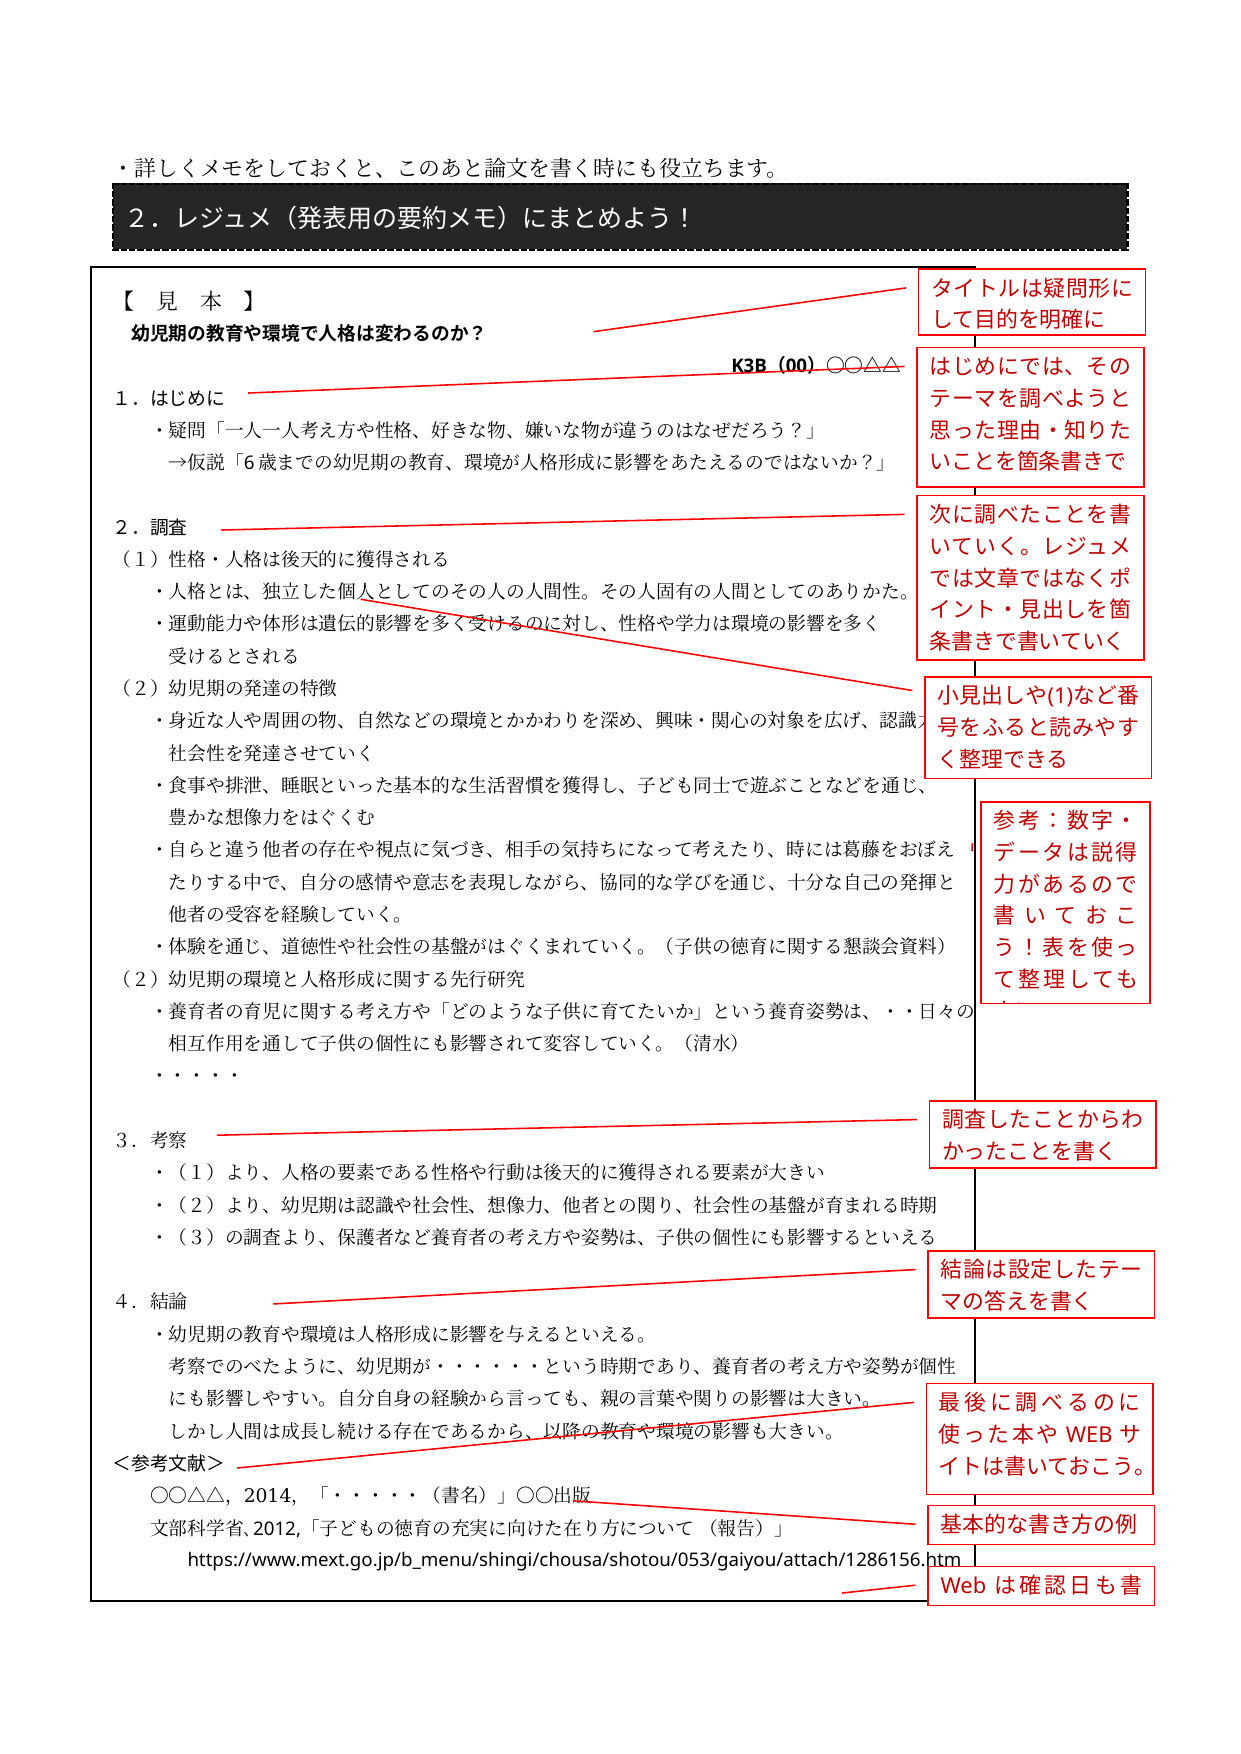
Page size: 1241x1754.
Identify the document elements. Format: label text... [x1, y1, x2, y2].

text 受けるとされる [612, 639, 1128, 671]
text ・養育者の育児に関する考え方や「どのような子供に育てたいか」という養育姿勢は、・・日々の [112, 994, 1128, 1026]
text ・（１）より、人格の要素である性格や行動は後天的に獲得される要素が大きい [112, 1156, 1128, 1188]
text （２）幼児期の環境と人格形成に関する先行研究 [112, 962, 980, 994]
text ２．調査 [112, 510, 916, 542]
text 〇〇△△，2014，「・・・・・（書名）」〇〇出版 [112, 1478, 1128, 1511]
text （２）幼児期の発達の特徴 [112, 671, 1128, 703]
text （１）性格・人格は後天的に獲得される [112, 542, 916, 574]
text ・運動能力や体形は遺伝的影響を多く受けるのに対し、性格や学力は環境の影響を多く [112, 607, 590, 639]
text ・幼児期の教育や環境は人格形成に影響を与えるといえる。 [112, 1317, 1128, 1349]
text ・人格とは、独立した個人としてのその人の人間性。その人固有の人間としてのありかた。 [112, 574, 916, 607]
text 幼児期の教育や環境で人格は変わるのか？ [112, 316, 1128, 348]
text ４．結論 [112, 1285, 927, 1317]
text ・自らと違う他者の存在や視点に気づき、相手の気持ちになって考えたり、時には葛藤をおぼえ [112, 833, 980, 865]
text 社会性を発達させていく [112, 736, 924, 768]
text ・疑問「一人一人考え方や性格、好きな物、嫌いな物が違うのはなぜだろう？」 [112, 413, 916, 445]
text https://www.mext.go.jp/b_menu/shingi/chousa/shotou/053/gaiyou/attach/1286156.htm [112, 1543, 1128, 1575]
table_header ２．レジュメ（発表用の要約メモ）にまとめよう！ [113, 183, 1127, 249]
text 他者の受容を経験していく。 [112, 897, 980, 929]
text １．はじめに [112, 381, 916, 413]
text しかし人間は成長し続ける存在であるから、以降の教育や環境の影響も大きい。 [112, 1414, 775, 1446]
text しかし人間は成長し続ける存在であるから、以降の教育や環境の影響も大きい。 [483, 1414, 926, 1446]
text 考察でのべたように、幼児期が・・・・・・という時期であり、養育者の考え方や姿勢が個性 [112, 1349, 1128, 1382]
text ＜参考文献＞ [112, 1446, 926, 1478]
text ・身近な人や周囲の物、自然などの環境とかかわりを深め、興味・関心の対象を広げ、認識力や [112, 703, 924, 736]
text にも影響しやすい。自分自身の経験から言っても、親の言葉や関りの影響は大きい。 [112, 1382, 1128, 1414]
text K3B（00）○○△△ [112, 348, 916, 381]
text ・（３）の調査より、保護者など養育者の考え方や姿勢は、子供の個性にも影響するといえる [112, 1220, 1128, 1252]
text ・（２）より、幼児期は認識や社会性、想像力、他者との関り、社会性の基盤が育まれる時期 [112, 1188, 1128, 1220]
text ・体験を通じ、道徳性や社会性の基盤がはぐくまれていく。（子供の徳育に関する懇談会資料） [112, 929, 980, 962]
text ・詳しくメモをしておくと、このあと論文を書く時にも役立ちます。 [112, 150, 1128, 183]
text 豊かな想像力をはぐくむ [112, 800, 1128, 833]
text →仮説「6歳までの幼児期の教育、環境が人格形成に影響をあたえるのではないか？」 [112, 445, 916, 477]
text 受けるとされる [112, 639, 783, 671]
text 【 見 本 】 [112, 284, 918, 316]
text たりする中で、自分の感情や意志を表現しながら、協同的な学びを通じ、十分な自己の発揮と [112, 865, 980, 897]
text ・・・・・ [112, 1059, 1128, 1091]
text 文部科学省､2012,「子どもの徳育の充実に向けた在り方について （報告）」 [112, 1511, 927, 1543]
text 相互作用を通して子供の個性にも影響されて変容していく。（清水） [112, 1026, 1128, 1059]
text ・運動能力や体形は遺伝的影響を多く受けるのに対し、性格や学力は環境の影響を多く [419, 607, 916, 639]
text ３．考察 [112, 1123, 929, 1156]
text ・食事や排泄、睡眠といった基本的な生活習慣を獲得し、子ども同士で遊ぶことなどを通じ、 [112, 768, 1128, 800]
